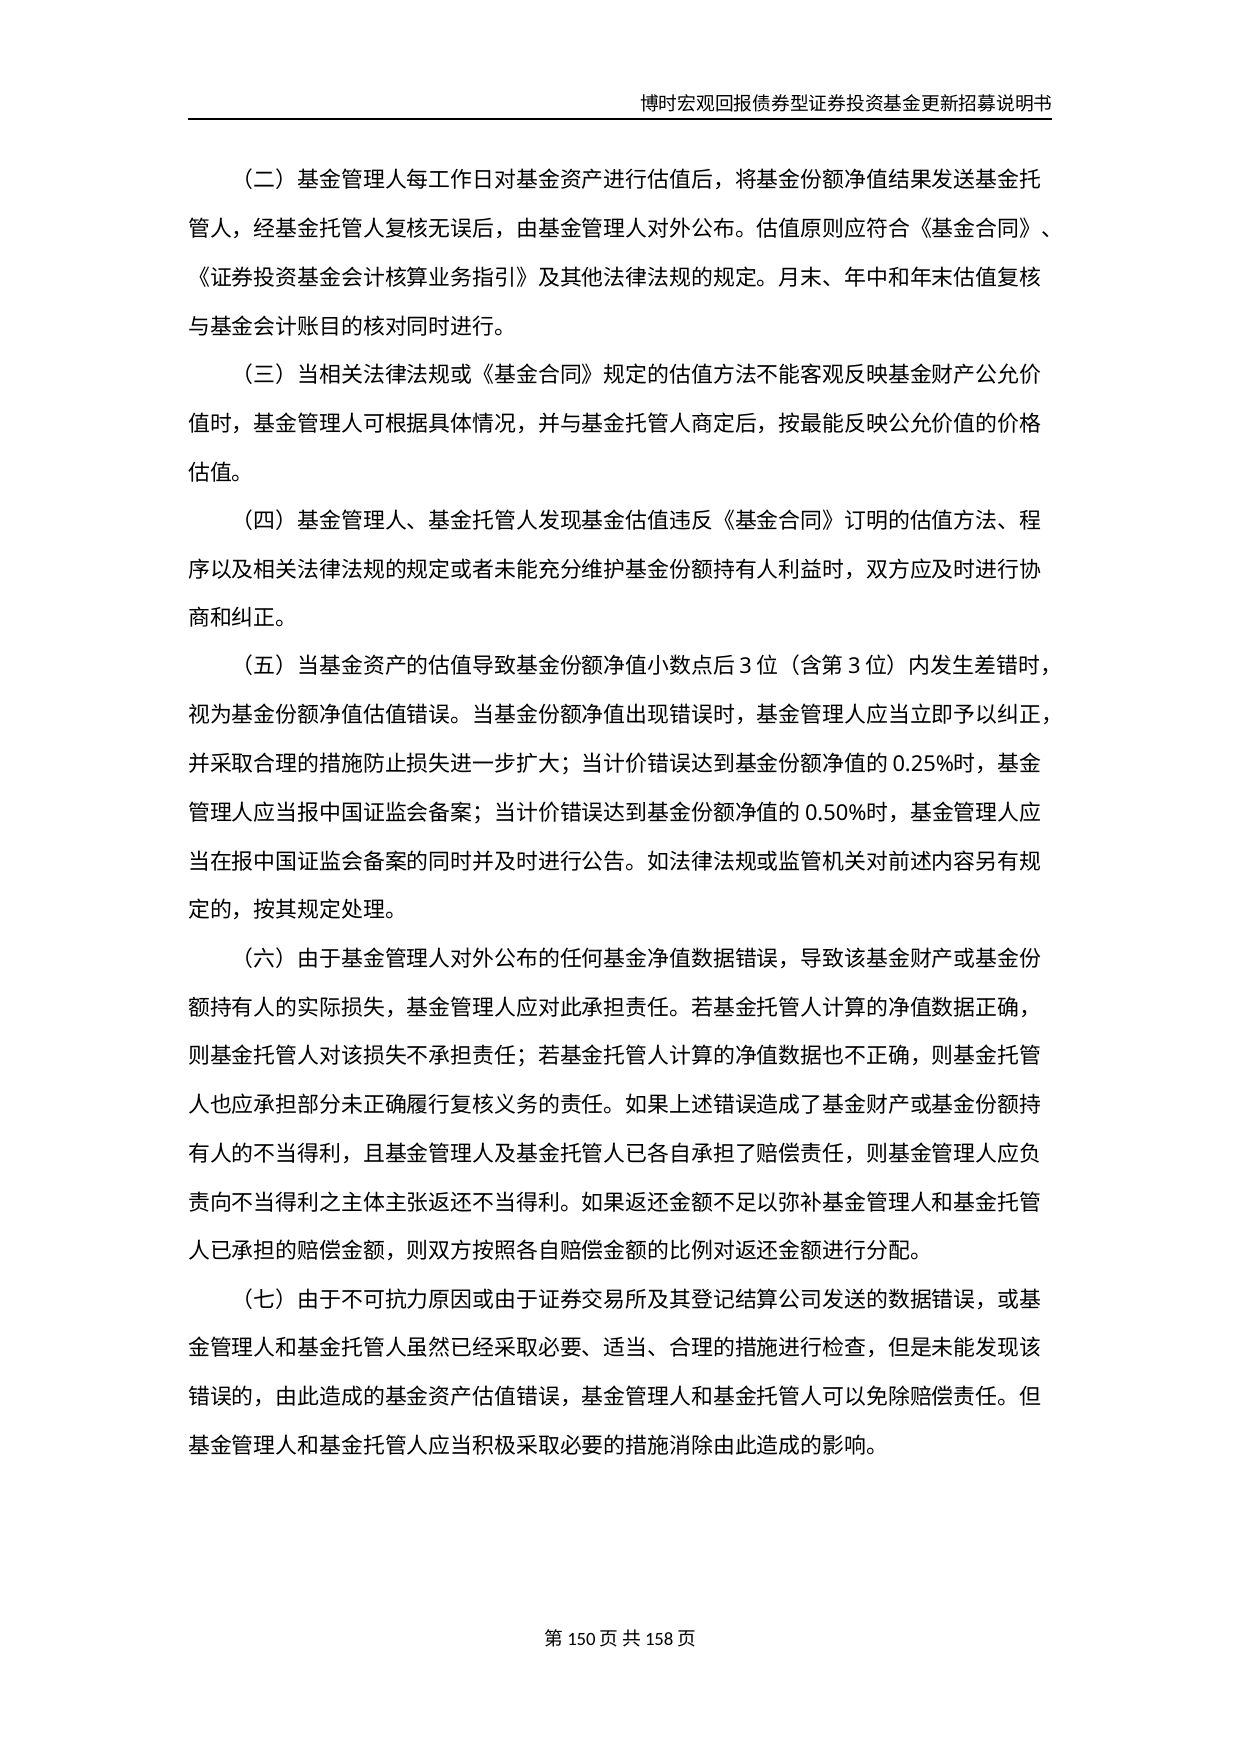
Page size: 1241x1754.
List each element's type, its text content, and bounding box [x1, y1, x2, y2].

text （三）当相关法律法规或《基金合同》规定的估值方法不能客观反映基金财产公允价值时，基金管理人可根据具体情况，并与基金托管人商定后，按最能反映公允价值的价格估值。 [188, 357, 1052, 487]
text （四）基金管理人、基金托管人发现基金估值违反《基金合同》订明的估值方法、程序以及相关法律法规的规定或者未能充分维护基金份额持有人利益时，双方应及时进行协商和纠正。 [188, 502, 1052, 632]
text （六）由于基金管理人对外公布的任何基金净值数据错误，导致该基金财产或基金份额持有人的实际损失，基金管理人应对此承担责任。若基金托管人计算的净值数据正确，则基金托管人对该损失不承担责任；若基金托管人计算的净值数据也不正确，则基金托管人也应承担部分未正确履行复核义务的责任。如果上述错误造成了基金财产或基金份额持有人的不当得利，且基金管理人及基金托管人已各自承担了赔偿责任，则基金管理人应负责向不当得利之主体主张返还不当得利。如果返还金额不足以弥补基金管理人和基金托管人已承担的赔偿金额，则双方按照各自赔偿金额的比例对返还金额进行分配。 [188, 940, 1052, 1265]
text （七）由于不可抗力原因或由于证券交易所及其登记结算公司发送的数据错误，或基金管理人和基金托管人虽然已经采取必要、适当、合理的措施进行检查，但是未能发现该错误的，由此造成的基金资产估值错误，基金管理人和基金托管人可以免除赔偿责任。但基金管理人和基金托管人应当积极采取必要的措施消除由此造成的影响。 [188, 1281, 1052, 1460]
text （五）当基金资产的估值导致基金份额净值小数点后3位（含第3位）内发生差错时，视为基金份额净值估值错误。当基金份额净值出现错误时，基金管理人应当立即予以纠正，并采取合理的措施防止损失进一步扩大；当计价错误达到基金份额净值的0.25%时，基金管理人应当报中国证监会备案；当计价错误达到基金份额净值的0.50%时，基金管理人应当在报中国证监会备案的同时并及时进行公告。如法律法规或监管机关对前述内容另有规定的，按其规定处理。 [188, 648, 1052, 924]
text （二）基金管理人每工作日对基金资产进行估值后，将基金份额净值结果发送基金托管人，经基金托管人复核无误后，由基金管理人对外公布。估值原则应符合《基金合同》、《证券投资基金会计核算业务指引》及其他法律法规的规定。月末、年中和年末估值复核与基金会计账目的核对同时进行。 [188, 162, 1052, 341]
